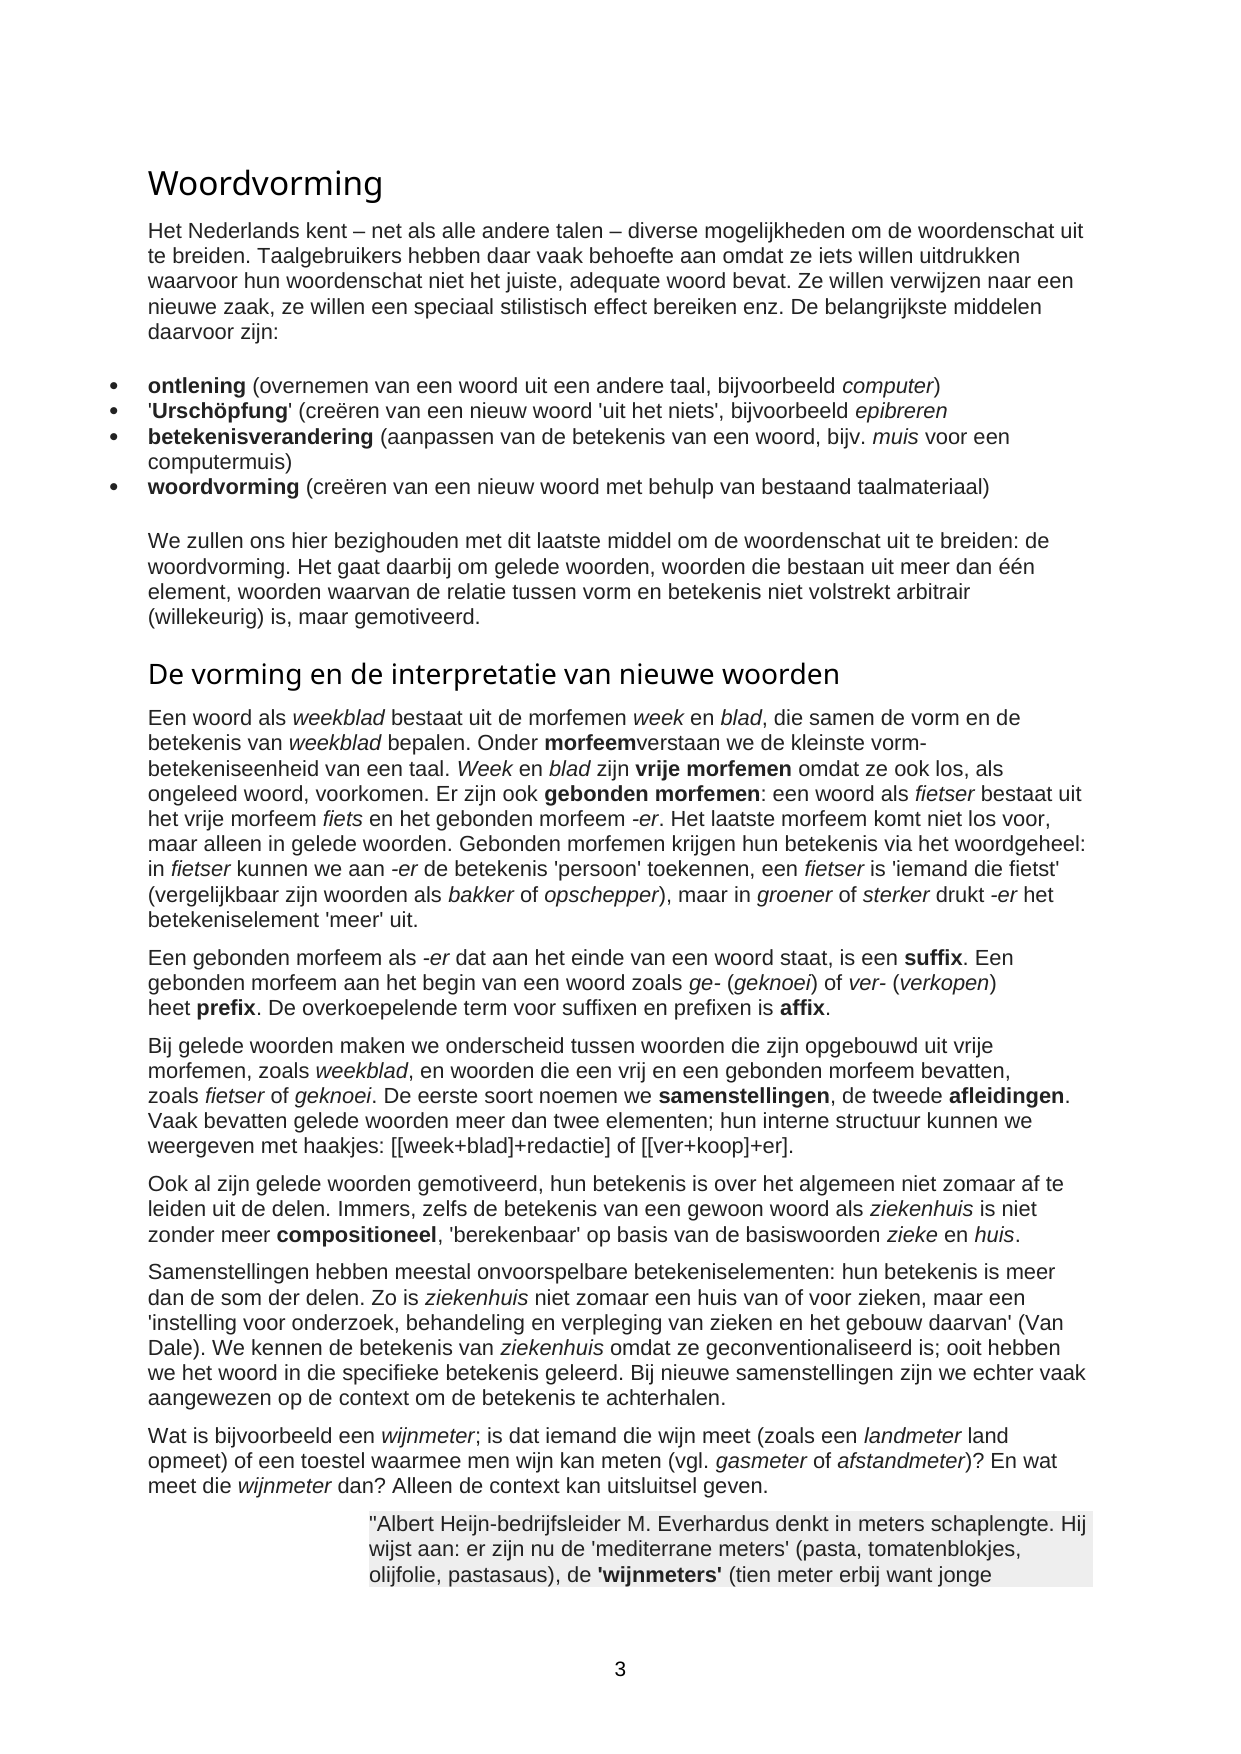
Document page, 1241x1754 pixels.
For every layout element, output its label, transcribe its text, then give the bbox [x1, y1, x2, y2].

text Wat is bijvoorbeeld een wijnmeter; is dat iemand die wijn meet (zoals een landmeter land opmeet) of een toestel waarmee men wijn kan meten (vgl. gasmeter of afstandmeter)? En wat meet die wijnmeter dan? Alleen de context kan uitsluitsel geven. [148, 1423, 1093, 1499]
text We zullen ons hier bezighouden met dit laatste middel om de woordenschat uit te breiden: de woordvorming. Het gaat daarbij om gelede woorden, woorden die bestaan uit meer dan één element, woorden waarvan de relatie tussen vorm en betekenis niet volstrekt arbitrair (willekeurig) is, maar gemotiveerd. [148, 528, 1093, 629]
text Samenstellingen hebben meestal onvoorspelbare betekeniselementen: hun betekenis is meer dan de som der delen. Zo is ziekenhuis niet zomaar een huis van of voor zieken, maar een 'instelling voor onderzoek, behandeling en verpleging van zieken en het gebouw daarvan' (Van Dale). We kennen de betekenis van ziekenhuis omdat ze geconventionaliseerd is; ooit hebben we het woord in die specifieke betekenis geleerd. Bij nieuwe samenstellingen zijn we echter vaak aangewezen op de context om de betekenis te achterhalen. [148, 1259, 1093, 1411]
text De vorming en de interpretatie van nieuwe woorden [148, 654, 1093, 693]
text Ook al zijn gelede woorden gemotiveerd, hun betekenis is over het algemeen niet zomaar af te leiden uit de delen. Immers, zelfs de betekenis van een gewoon woord als ziekenhuis is niet zonder meer compositioneel, 'berekenbaar' op basis van de basiswoorden zieke en huis. [148, 1171, 1093, 1247]
list betekenisverandering (aanpassen van de betekenis van een woord, bijv. muis voor een computermuis) [110, 424, 1093, 474]
list 'Urschöpfung' (creëren van een nieuw woord 'uit het niets', bijvoorbeeld epibreren [110, 398, 1093, 424]
subtitle Woordvorming [148, 160, 1093, 206]
text Bij gelede woorden maken we onderscheid tussen woorden die zijn opgebouwd uit vrije morfemen, zoals weekblad, en woorden die een vrij en een gebonden morfeem bevatten, zoals fietser of geknoei. De eerste soort noemen we samenstellingen, de tweede afleidingen. Vaak bevatten gelede woorden meer dan twee elementen; hun interne structuur kunnen we weergeven met haakjes: [[week+blad]+redactie] of [[ver+koop]+er]. [148, 1033, 1093, 1159]
list ontlening (overnemen van een woord uit een andere taal, bijvoorbeeld computer) [110, 373, 1093, 398]
list woordvorming (creëren van een nieuw woord met behulp van bestaand taalmateriaal) [110, 474, 1093, 499]
text Een gebonden morfeem als -er dat aan het einde van een woord staat, is een suffix. Een gebonden morfeem aan het begin van een woord zoals ge- (geknoei) of ver- (verkopen) heet prefix. De overkoepelende term voor suffixen en prefixen is affix. [148, 944, 1093, 1020]
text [369, 1511, 1093, 1587]
text Het Nederlands kent – net als alle andere talen – diverse mogelijkheden om de woordenschat uit te breiden. Taalgebruikers hebben daar vaak behoefte aan omdat ze iets willen uitdrukken waarvoor hun woordenschat niet het juiste, adequate woord bevat. Ze willen verwijzen naar een nieuwe zaak, ze willen een speciaal stilistisch effect bereiken enz. De belangrijkste middelen daarvoor zijn: [148, 218, 1093, 344]
text Een woord als weekblad bestaat uit de morfemen week en blad, die samen de vorm en de betekenis van weekblad bepalen. Onder morfeemverstaan we de kleinste vorm-betekeniseenheid van een taal. Week en blad zijn vrije morfemen omdat ze ook los, als ongeleed woord, voorkomen. Er zijn ook gebonden morfemen: een woord als fietser bestaat uit het vrije morfeem fiets en het gebonden morfeem -er. Het laatste morfeem komt niet los voor, maar alleen in gelede woorden. Gebonden morfemen krijgen hun betekenis via het woordgeheel: in fietser kunnen we aan -er de betekenis 'persoon' toekennen, een fietser is 'iemand die fietst' (vergelijkbaar zijn woorden als bakker of opschepper), maar in groener of sterker drukt -er het betekeniselement 'meer' uit. [148, 705, 1093, 932]
